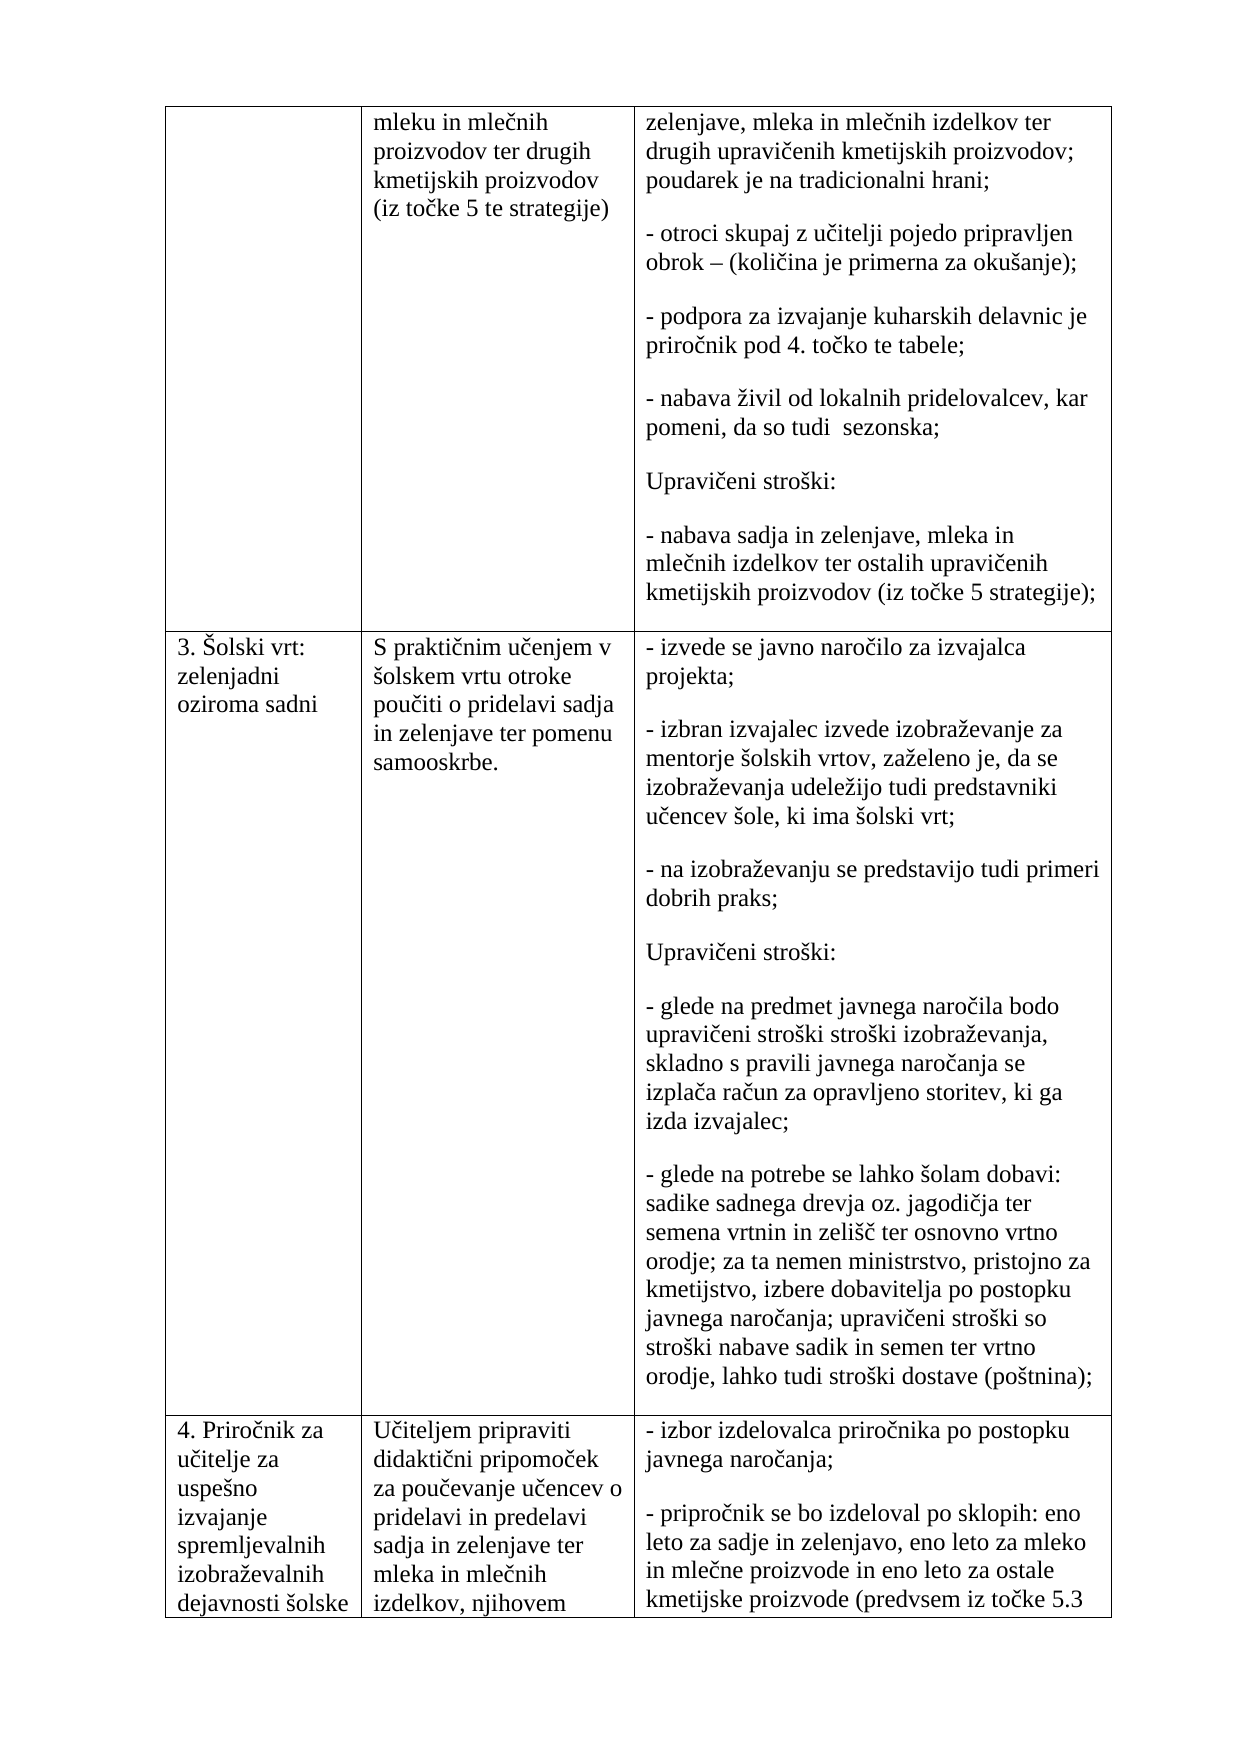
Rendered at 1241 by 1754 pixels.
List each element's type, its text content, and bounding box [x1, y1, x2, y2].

table_cell S praktičnim učenjem v šolskem vrtu otroke poučiti o pridelavi sadja in zelenjave ter pomenu samooskrbe. [362, 632, 634, 1414]
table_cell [635, 107, 1111, 631]
table_cell - izvede se javno naročilo za izvajalca projekta; - izbran izvajalec izvede izobraževanje za mentorje šolskih vrtov, zaželeno je, da se izobraževanja udeležijo tudi predstavniki učencev šole, ki ima šolski vrt; - na izobraževanju se predstavijo tudi primeri dobrih praks; Upravičeni stroški: - glede na predmet javnega naročila bodo upravičeni stroški stroški izobraževanja, skladno s pravili javnega naročanja se izplača račun za opravljeno storitev, ki ga izda izvajalec; - glede na potrebe se lahko šolam dobavi: sadike sadnega drevja oz. jagodičja ter semena vrtnin in zelišč ter osnovno vrtno orodje; za ta nemen ministrstvo, pristojno za kmetijstvo, izbere dobavitelja po postopku javnega naročanja; upravičeni stroški so stroški nabave sadik in semen ter vrtno orodje, lahko tudi stroški dostave (poštnina); [635, 632, 1111, 1414]
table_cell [166, 1416, 361, 1617]
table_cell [635, 1416, 1111, 1617]
table_cell 3. Šolski vrt: zelenjadni oziroma sadni [166, 632, 361, 1414]
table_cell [362, 107, 634, 631]
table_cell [362, 1416, 634, 1617]
